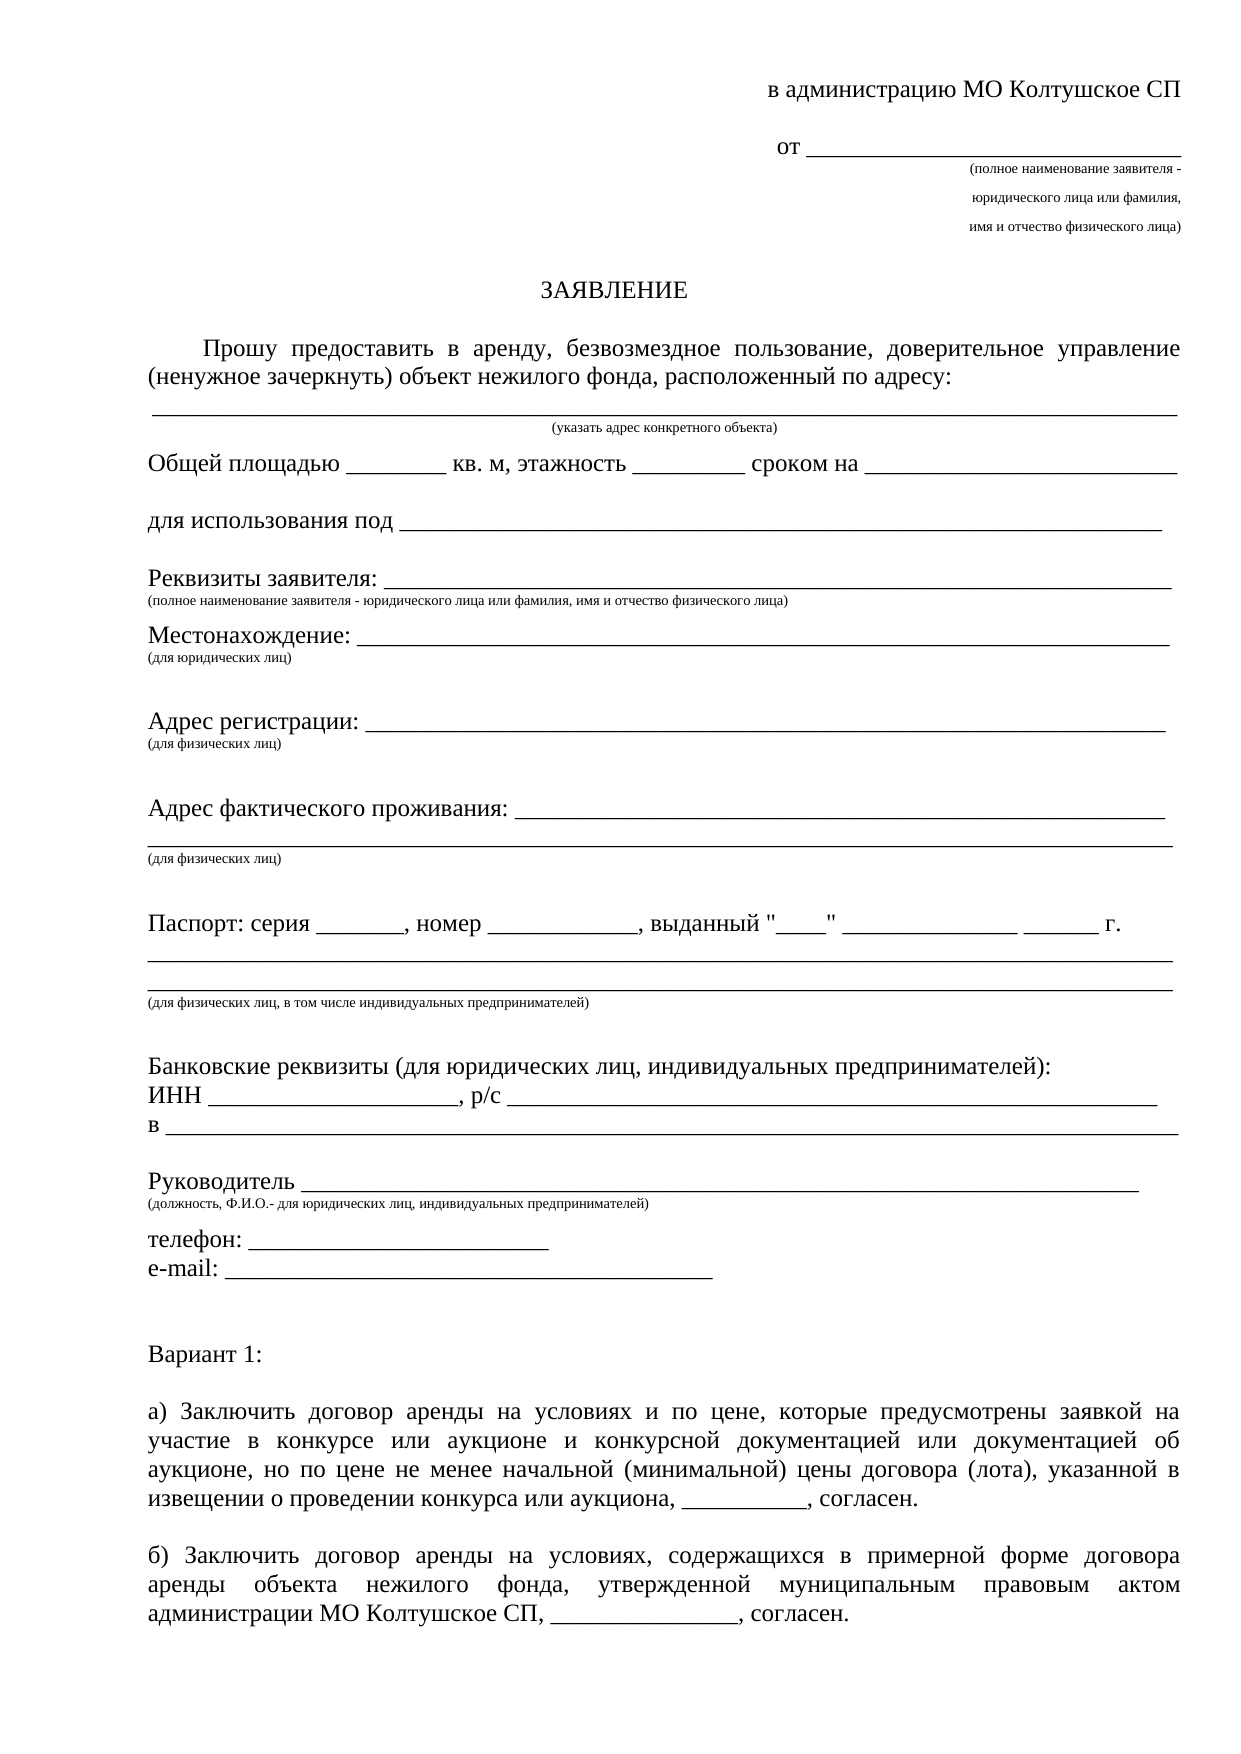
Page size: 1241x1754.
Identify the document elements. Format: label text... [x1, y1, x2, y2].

text Руководитель ___________________________________________________________________ [148, 1166, 1181, 1195]
text в _________________________________________________________________________________ [148, 1109, 1181, 1138]
text Адрес регистрации: ________________________________________________________________ [148, 706, 1181, 735]
text e-mail: _______________________________________ [148, 1253, 1181, 1281]
text (для юридических лиц) [148, 649, 1181, 678]
text телефон: ________________________ [148, 1224, 1181, 1253]
text (для физических лиц) [148, 850, 1181, 879]
text Местонахождение: _________________________________________________________________ [148, 620, 1181, 649]
text (для физических лиц) [148, 735, 1181, 764]
text б) Заключить договор аренды на условиях, содержащихся в примерной форме договора аренды объекта нежилого фонда, утвержденной муниципальным правовым актом администрации МО Колтушское СП, _______________, согласен. [148, 1540, 1181, 1626]
text Прошу предоставить в аренду, безвозмездное пользование, доверительное управление (ненужное зачеркнуть) объект нежилого фонда, расположенный по адресу: [148, 333, 1181, 390]
text __________________________________________________________________________________ [148, 821, 1181, 850]
text Общей площадью ________ кв. м, этажность _________ сроком на _________________________ [148, 448, 1181, 476]
text (полное наименование заявителя - [148, 160, 1181, 189]
text имя и отчество физического лица) [148, 218, 1181, 246]
text (должность, Ф.И.О.- для юридических лиц, индивидуальных предпринимателей) [148, 1195, 1181, 1224]
text в администрацию МО Колтушское СП [148, 74, 1181, 103]
text для использования под _____________________________________________________________ [148, 505, 1181, 534]
text __________________________________________________________________________________ [148, 936, 1181, 965]
text __________________________________________________________________________________ [148, 965, 1181, 994]
text а) Заключить договор аренды на условиях и по цене, которые предусмотрены заявкой на участие в конкурсе или аукционе и конкурсной документацией или документацией об аукционе, но по цене не менее начальной (минимальной) цены договора (лота), указанной в извещении о проведении конкурса или аукциона, __________, согласен. [148, 1396, 1181, 1511]
text Вариант 1: [148, 1339, 1181, 1368]
text Реквизиты заявителя: _______________________________________________________________ [148, 563, 1181, 591]
text Адрес фактического проживания: ____________________________________________________ [148, 793, 1181, 821]
text Банковские реквизиты (для юридических лиц, индивидуальных предпринимателей): [148, 1051, 1181, 1080]
text от ______________________________ [148, 131, 1181, 160]
text __________________________________________________________________________________ (указать адрес конкретного объекта) [148, 390, 1181, 448]
text (полное наименование заявителя - юридического лица или фамилия, имя и отчество физического лица) [148, 591, 1181, 620]
text ИНН ____________________, р/с ____________________________________________________ [148, 1080, 1181, 1109]
text (для физических лиц, в том числе индивидуальных предпринимателей) [148, 994, 1181, 1023]
text Паспорт: серия _______, номер ____________, выданный "____" ______________ ______ г. [148, 908, 1181, 936]
text юридического лица или фамилия, [148, 189, 1181, 218]
text ЗАЯВЛЕНИЕ [148, 275, 1181, 304]
